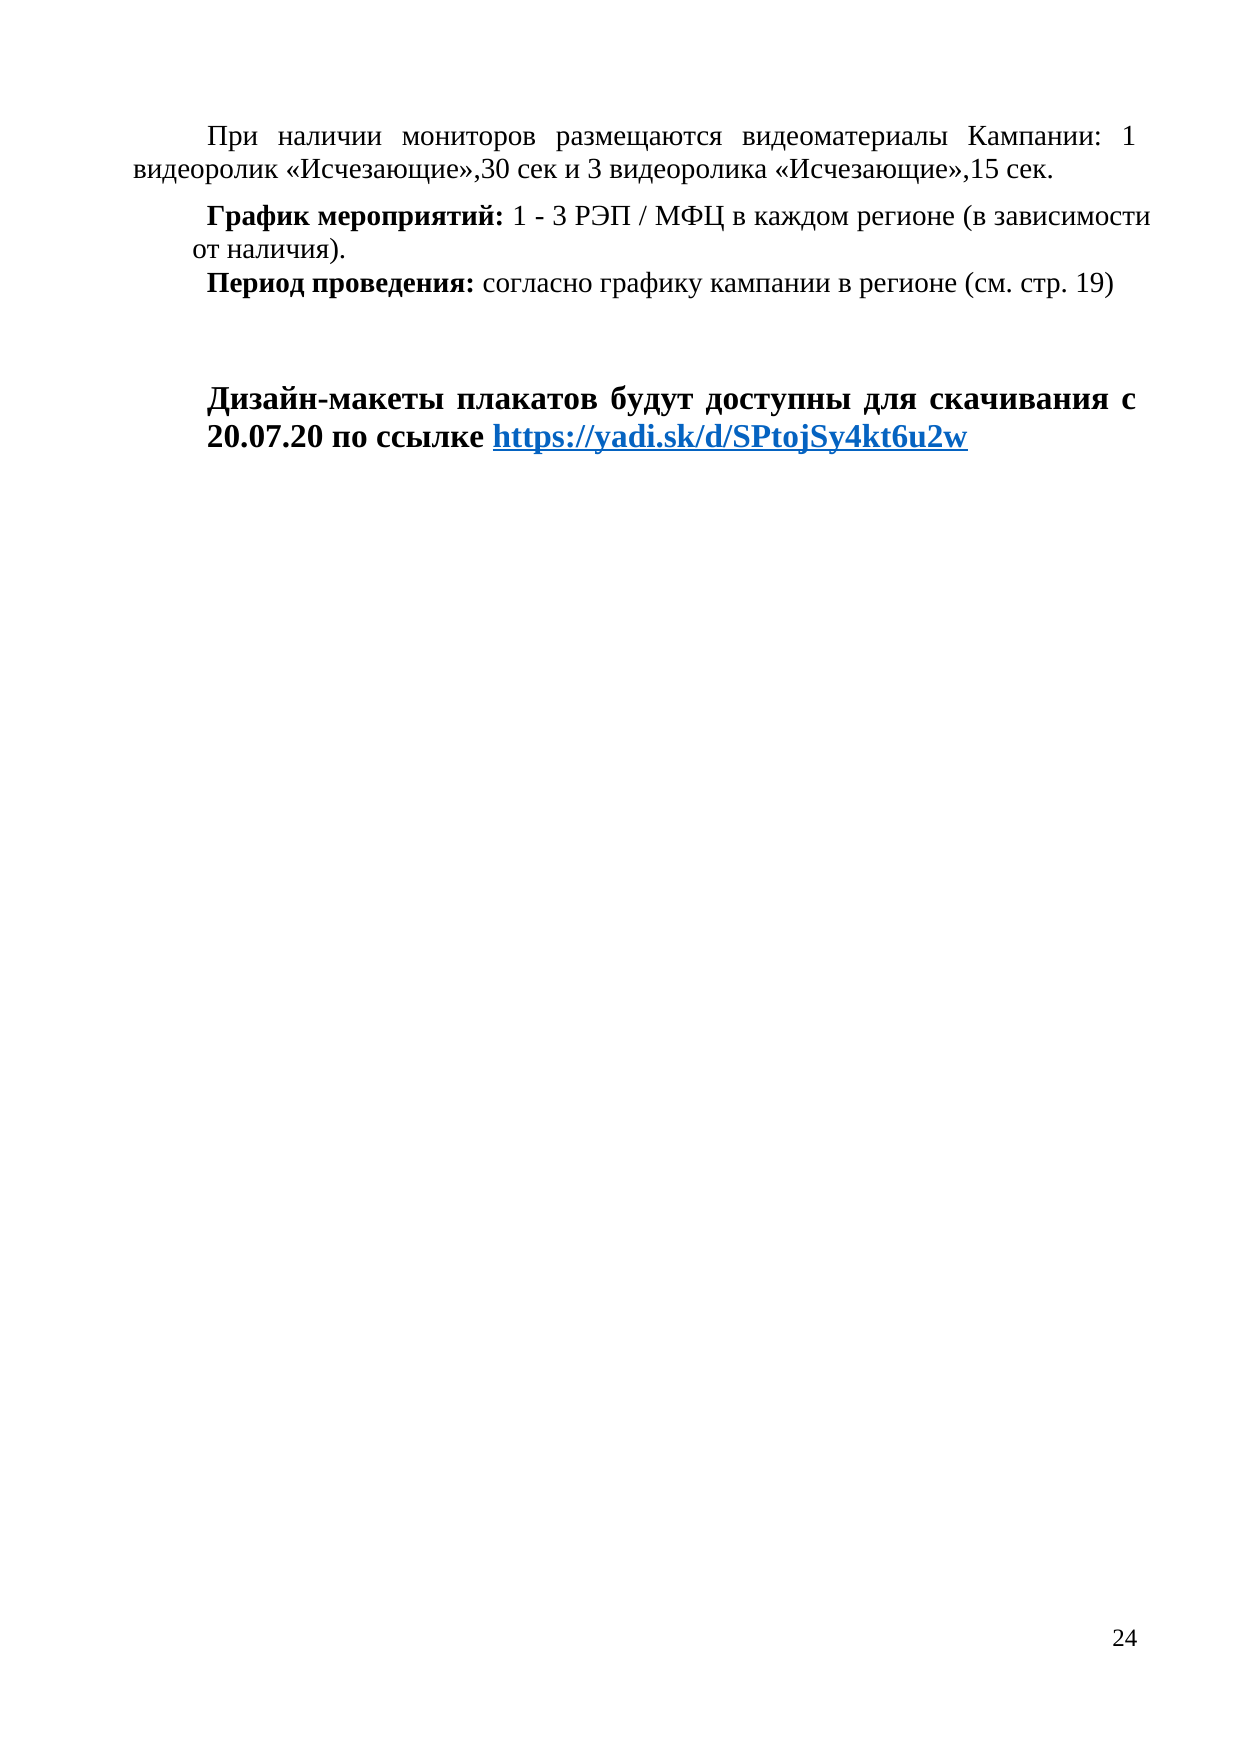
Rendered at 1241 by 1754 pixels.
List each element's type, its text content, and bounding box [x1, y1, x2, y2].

text Дизайн-макеты плакатов будут доступны для скачивания с 20.07.20 по ссылке https://yadi.sk/d/SPtojSy4kt6u2w [207, 378, 1137, 454]
text Период проведения: согласно графику кампании в регионе (см. стр. 19) [133, 265, 1137, 298]
list График мероприятий: 1 - 3 РЭП / МФЦ в каждом регионе (в зависимости от наличия). [192, 198, 1152, 265]
text При наличии мониторов размещаются видеоматериалы Кампании: 1 видеоролик «Исчезающие»,30 сек и 3 видеоролика «Исчезающие»,15 сек. [133, 118, 1137, 185]
